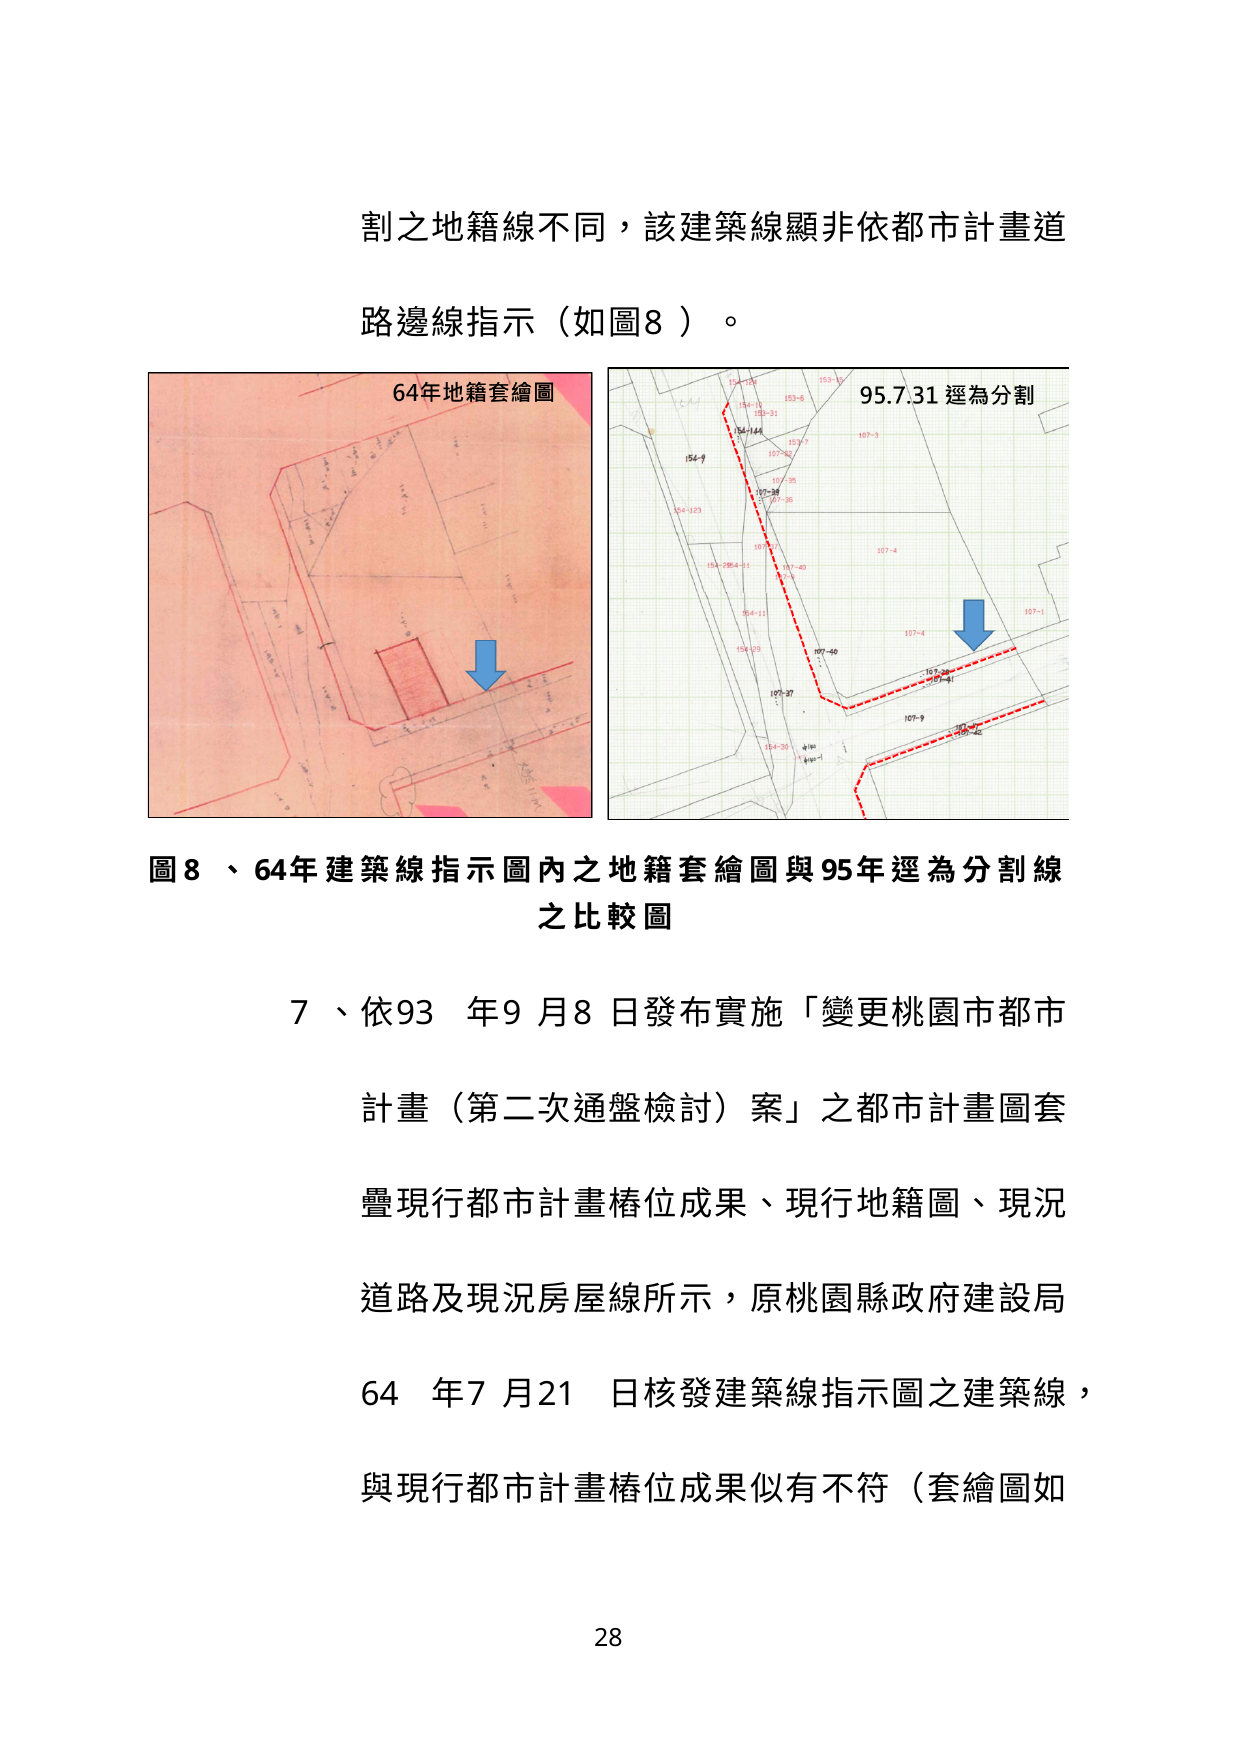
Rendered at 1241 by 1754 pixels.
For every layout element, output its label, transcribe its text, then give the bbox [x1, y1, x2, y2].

subtitle 依93年9月8日發布實施「變更桃園市都市計畫（第二次通盤檢討）案」之都市計畫圖套疊現行都市計畫樁位成果、現行地籍圖、現況道路及現況房屋線所示，原桃園縣政府建設局64年7月21日核發建築線指示圖之建築線，與現行都市計畫樁位成果似有不符（套繪圖如圖9）。 [272, 963, 1069, 1534]
picture [147, 367, 1069, 820]
subtitle 圖8、64年建築線指示圖內之地籍套繪圖與95年逕為分割線之比較圖 [148, 844, 1069, 939]
